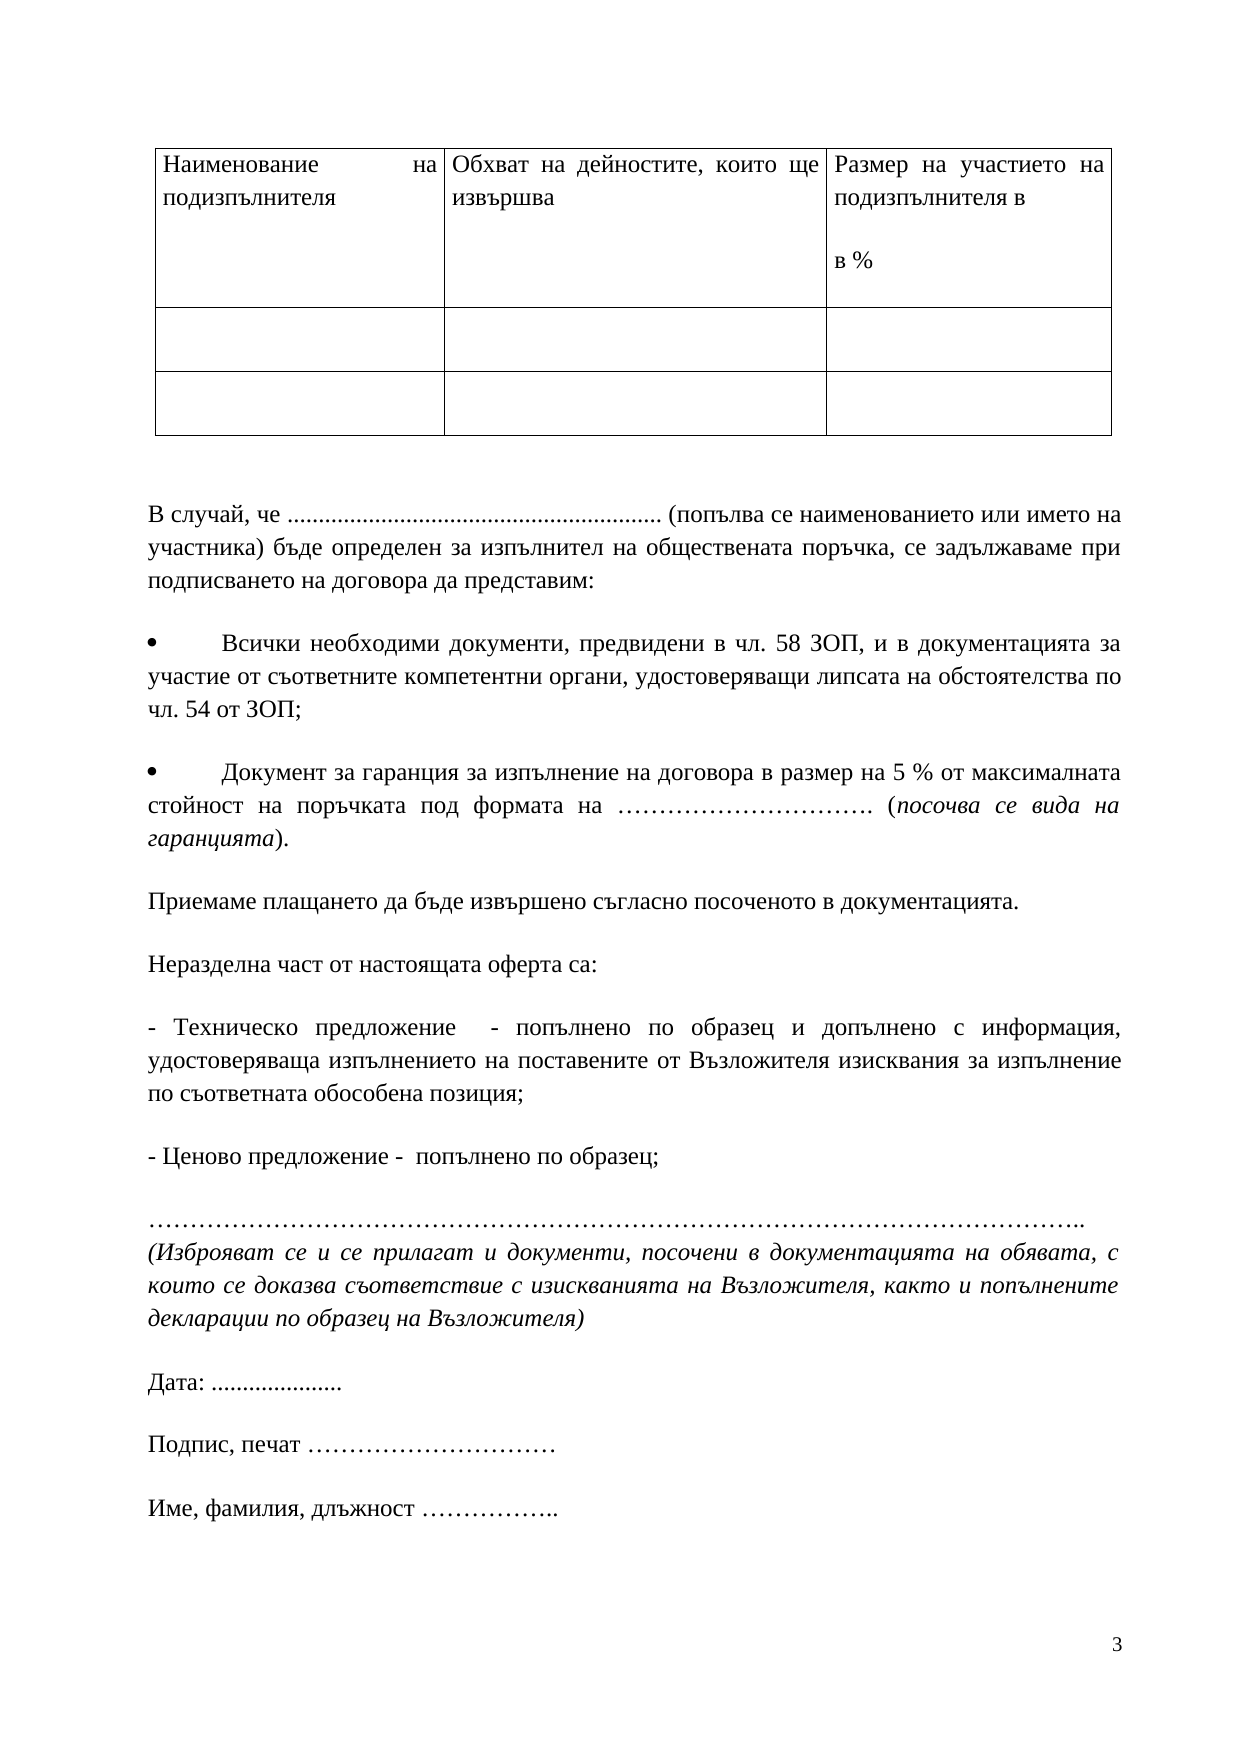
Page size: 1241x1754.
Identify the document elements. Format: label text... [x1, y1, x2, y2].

text Подпис, печат ………………………… [148, 1429, 1122, 1458]
table_cell [156, 372, 444, 435]
text - Ценово предложение - попълнено по образец; [148, 1141, 1122, 1170]
text …………………………………………………………………………………………………..(Изброяват се и се прилагат и документи, посочени в документацията на обявата, с които се доказва съответствие с изискванията на Възложителя, както и попълнените декларации по образeц на Възложителя) [148, 1204, 1122, 1332]
text Приемаме плащането да бъде извършено съгласно посоченото в документацията. [148, 886, 1122, 915]
text В случай, че ............................................................ (попълва се наименованието или името на участника) бъде определен за изпълнител на обществената поръчка, се задължаваме при подписването на договора да представим: [148, 499, 1122, 594]
list Всички необходими документи, предвидени в чл. 58 ЗОП, и в документацията за участие от съответните компетентни органи, удостоверяващи липсата на обстоятелства по чл. 54 от ЗОП; [148, 628, 1122, 723]
table_cell [827, 372, 1111, 435]
text Дата: ..................... [148, 1367, 1122, 1395]
table_cell [445, 308, 826, 371]
text Име, фамилия, длъжност …………….. [148, 1493, 1122, 1521]
table_cell [827, 308, 1111, 371]
table_cell [156, 308, 444, 371]
text Неразделна част от настоящата оферта са: [148, 949, 1122, 978]
table_header Размер на участието на подизпълнителя в в % [827, 149, 1111, 307]
table_header Наименование на подизпълнителя [156, 149, 444, 307]
table_header Обхват на дейностите, които ще извършва [445, 149, 826, 307]
table_cell [445, 372, 826, 435]
list Документ за гаранция за изпълнение на договора в размер на 5 % от максималната стойност на поръчката под формата на …………………………. (посочва се вида на гаранцията). [148, 757, 1122, 852]
text - Техническо предложение - попълнено по образец и допълнено с информация, удостоверяваща изпълнението на поставените от Възложителя изисквания за изпълнение по съответната обособена позиция; [148, 1012, 1122, 1107]
